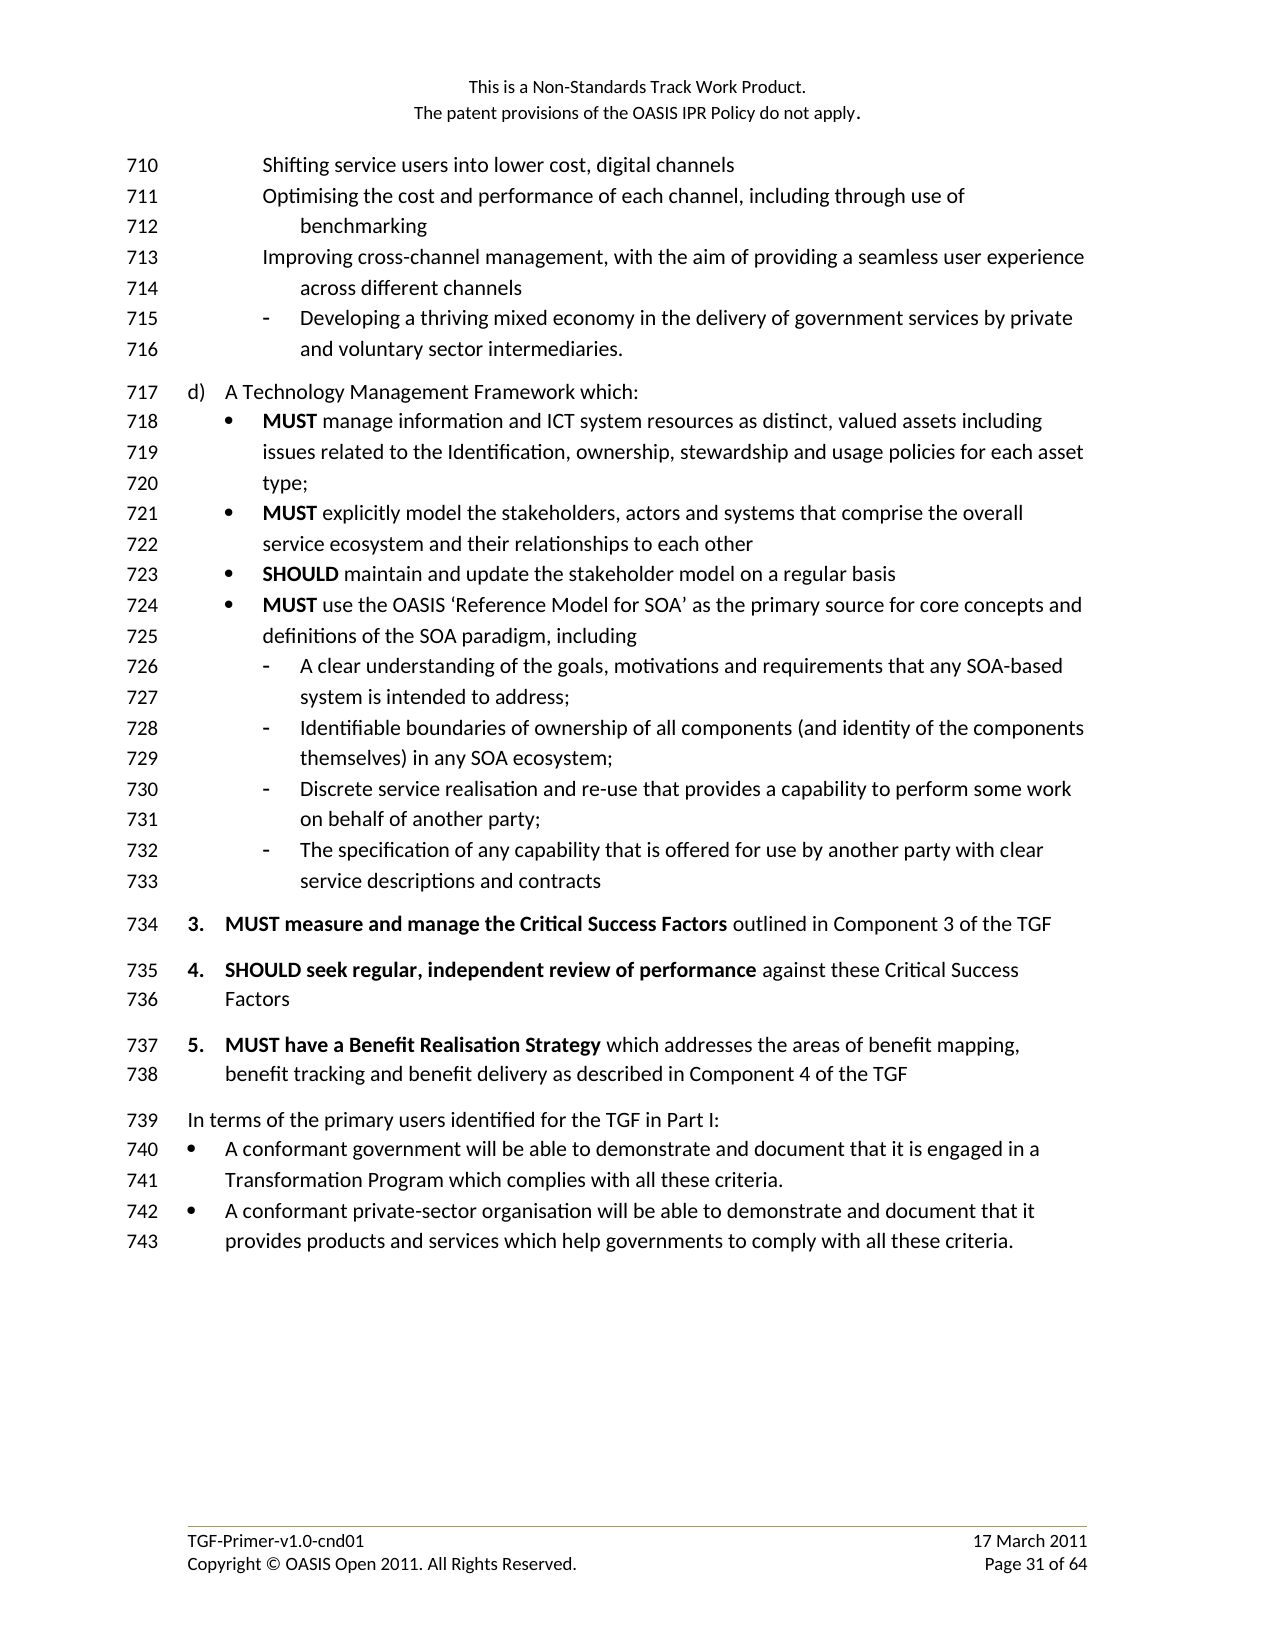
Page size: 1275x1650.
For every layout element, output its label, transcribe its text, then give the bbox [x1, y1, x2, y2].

list Improving cross-channel management, with the aim of providing a seamless user experience across different channels [262, 243, 1087, 300]
list MUST explicitly model the stakeholders, actors and systems that comprise the overall service ecosystem and their relationships to each other [225, 499, 1087, 557]
list MUST manage information and ICT system resources as distinct, valued assets including issues related to the Identification, ownership, stewardship and usage policies for each asset type; [225, 407, 1087, 495]
list MUST use the OASIS ‘Reference Model for SOA’ as the primary source for core concepts and definitions of the SOA paradigm, including [225, 591, 1087, 648]
list SHOULD seek regular, independent review of performance against these Critical Success Factors [187, 956, 1087, 1012]
list A clear understanding of the goals, motivations and requirements that any SOA-based system is intended to address; [262, 652, 1087, 710]
list MUST measure and manage the Critical Success Factors outlined in Component 3 of the TGF [187, 910, 1087, 937]
list A Technology Management Framework which: [187, 378, 1087, 405]
list MUST have a Benefit Realisation Strategy which addresses the areas of benefit mapping, benefit tracking and benefit delivery as described in Component 4 of the TGF [187, 1031, 1087, 1087]
list Identifiable boundaries of ownership of all components (and identity of the components themselves) in any SOA ecosystem; [262, 714, 1087, 771]
list A conformant government will be able to demonstrate and document that it is engaged in a Transformation Program which complies with all these criteria. [187, 1136, 1087, 1193]
list Shifting service users into lower cost, digital channels [262, 151, 1087, 178]
list Developing a thriving mixed economy in the delivery of government services by private and voluntary sector intermediaries. [262, 304, 1087, 362]
list Optimising the cost and performance of each channel, including through use of benchmarking [262, 182, 1087, 239]
list SHOULD maintain and update the stakeholder model on a regular basis [225, 561, 1087, 587]
list A conformant private-sector organisation will be able to demonstrate and document that it provides products and services which help governments to comply with all these criteria. [187, 1197, 1087, 1254]
list In terms of the primary users identified for the TGF in Part I: [187, 1106, 1087, 1133]
list Discrete service realisation and re-use that provides a capability to perform some work on behalf of another party; [262, 775, 1087, 832]
list The specification of any capability that is offered for use by another party with clear service descriptions and contracts [262, 836, 1087, 893]
